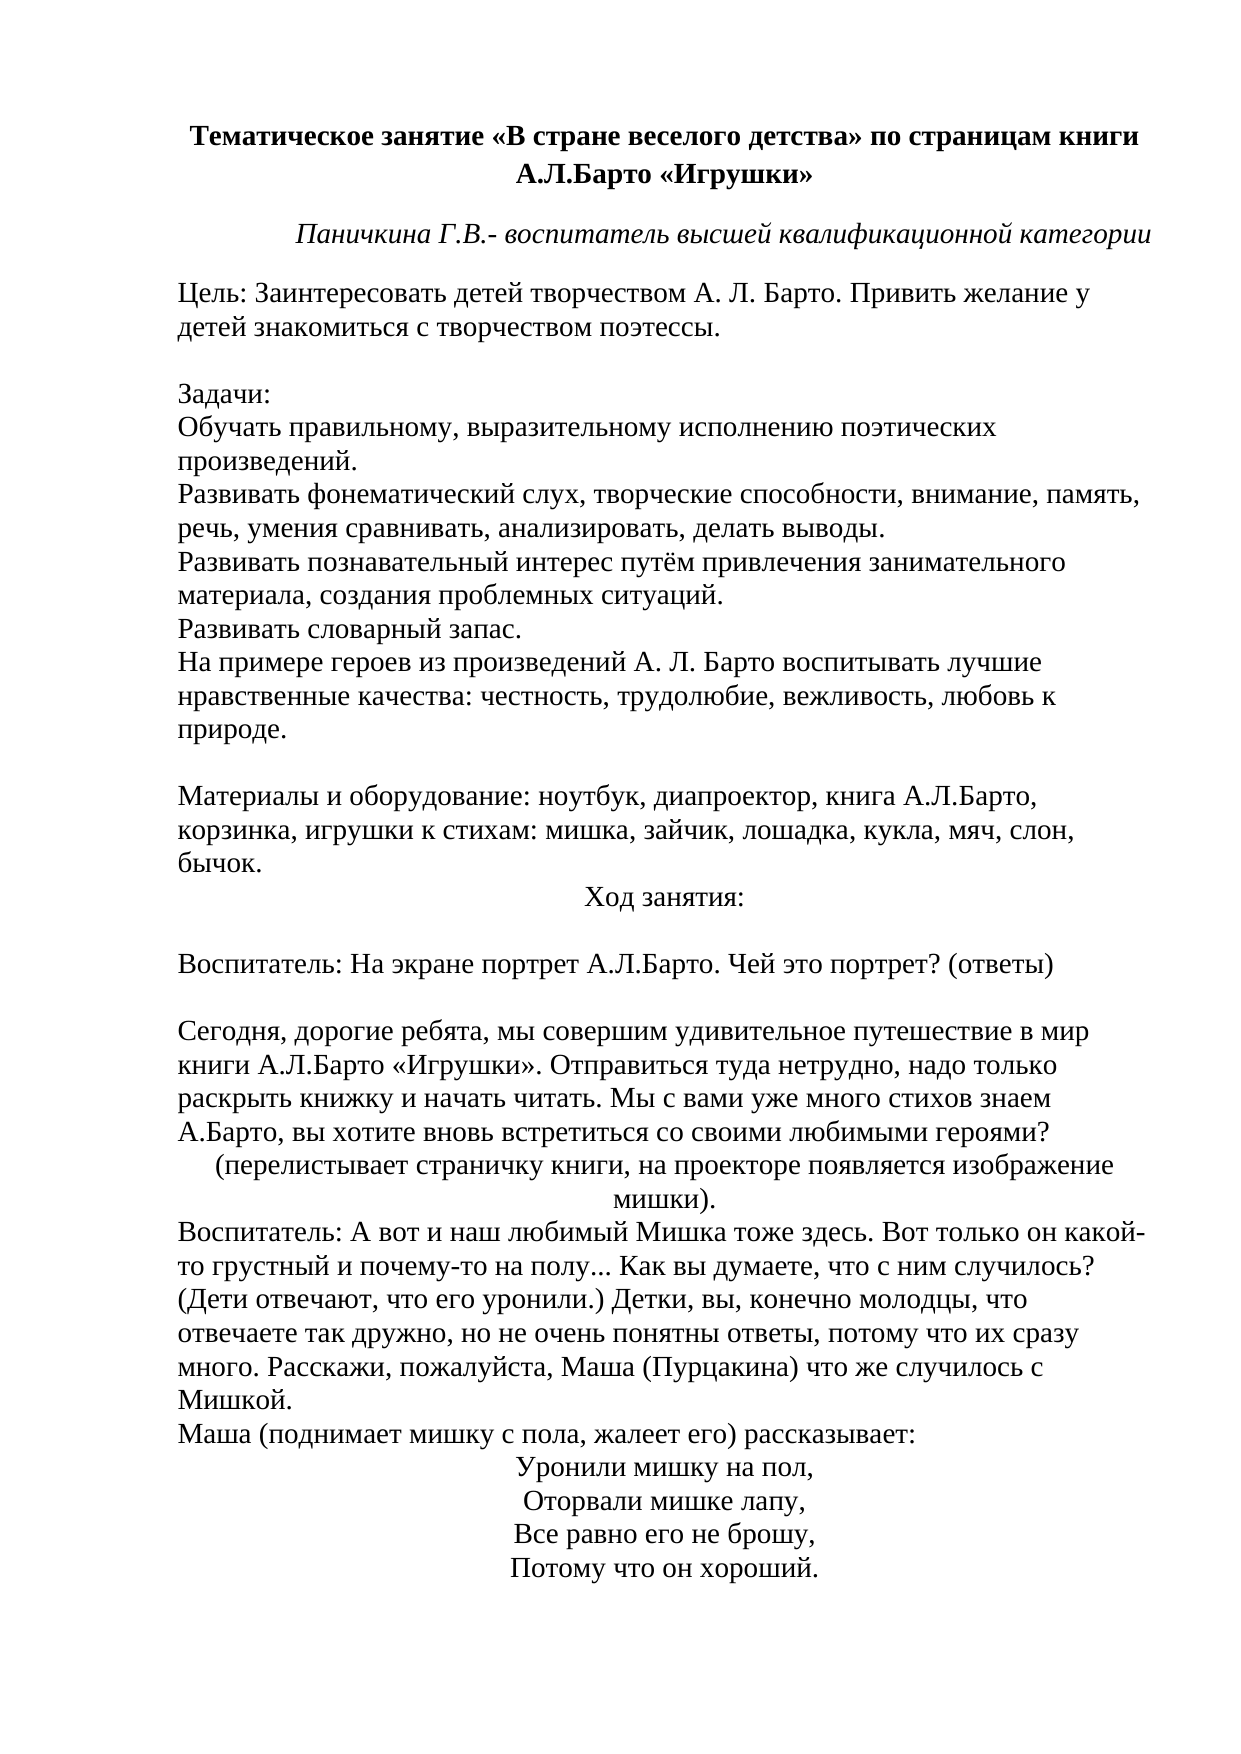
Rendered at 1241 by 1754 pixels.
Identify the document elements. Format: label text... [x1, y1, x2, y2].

text Тематическое занятие «В стране веселого детства» по страницам книги А.Л.Барто «Игрушки» [177, 118, 1152, 190]
text Маша (поднимает мишку с пола, жалеет его) рассказывает: [177, 1416, 1152, 1449]
text Ход занятия: [177, 879, 1152, 913]
text Паничкина Г.В.- воспитатель высшей квалификационной категории [177, 216, 1152, 249]
text Развивать познавательный интерес путём привлечения занимательного материала, создания проблемных ситуаций. [177, 544, 1152, 611]
text (Дети отвечают, что его уронили.) Детки, вы, конечно молодцы, что отвечаете так дружно, но не очень понятны ответы, потому что их сразу много. Расскажи, пожалуйста, Маша (Пурцакина) что же случилось с Мишкой. [177, 1282, 1152, 1416]
text Цель: Заинтересовать детей творчеством А. Л. Барто. Привить желание у детей знакомиться с творчеством поэтессы. [177, 275, 1152, 342]
text На примере героев из произведений А. Л. Барто воспитывать лучшие нравственные качества: честность, трудолюбие, вежливость, любовь к природе. [177, 644, 1152, 745]
text Обучать правильному, выразительному исполнению поэтических произведений. [177, 409, 1152, 477]
text Сегодня, дорогие ребята, мы совершим удивительное путешествие в мир книги А.Л.Барто «Игрушки». Отправиться туда нетрудно, надо только раскрыть книжку и начать читать. Мы с вами уже много стихов знаем А.Барто, вы хотите вновь встретиться со своими любимыми героями? [177, 1013, 1152, 1147]
text Все равно его не брошу, [177, 1516, 1152, 1550]
text (перелистывает страничку книги, на проекторе появляется изображение мишки). [177, 1147, 1152, 1214]
text Материалы и оборудование: ноутбук, диапроектор, книга А.Л.Барто, корзинка, игрушки к стихам: мишка, зайчик, лошадка, кукла, мяч, слон, бычок. [177, 778, 1152, 879]
text Задачи: [177, 376, 1152, 409]
text Воспитатель: А вот и наш любимый Мишка тоже здесь. Вот только он какой-то грустный и почему-то на полу... Как вы думаете, что с ним случилось? [177, 1214, 1152, 1282]
text Развивать фонематический слух, творческие способности, внимание, память, речь, умения сравнивать, анализировать, делать выводы. [177, 477, 1152, 544]
text Развивать словарный запас. [177, 611, 1152, 644]
text Оторвали мишке лапу, [177, 1483, 1152, 1516]
text Воспитатель: На экране портрет А.Л.Барто. Чей это портрет? (ответы) [177, 946, 1152, 980]
text Потому что он хороший. [177, 1550, 1152, 1583]
text Уронили мишку на пол, [177, 1449, 1152, 1483]
